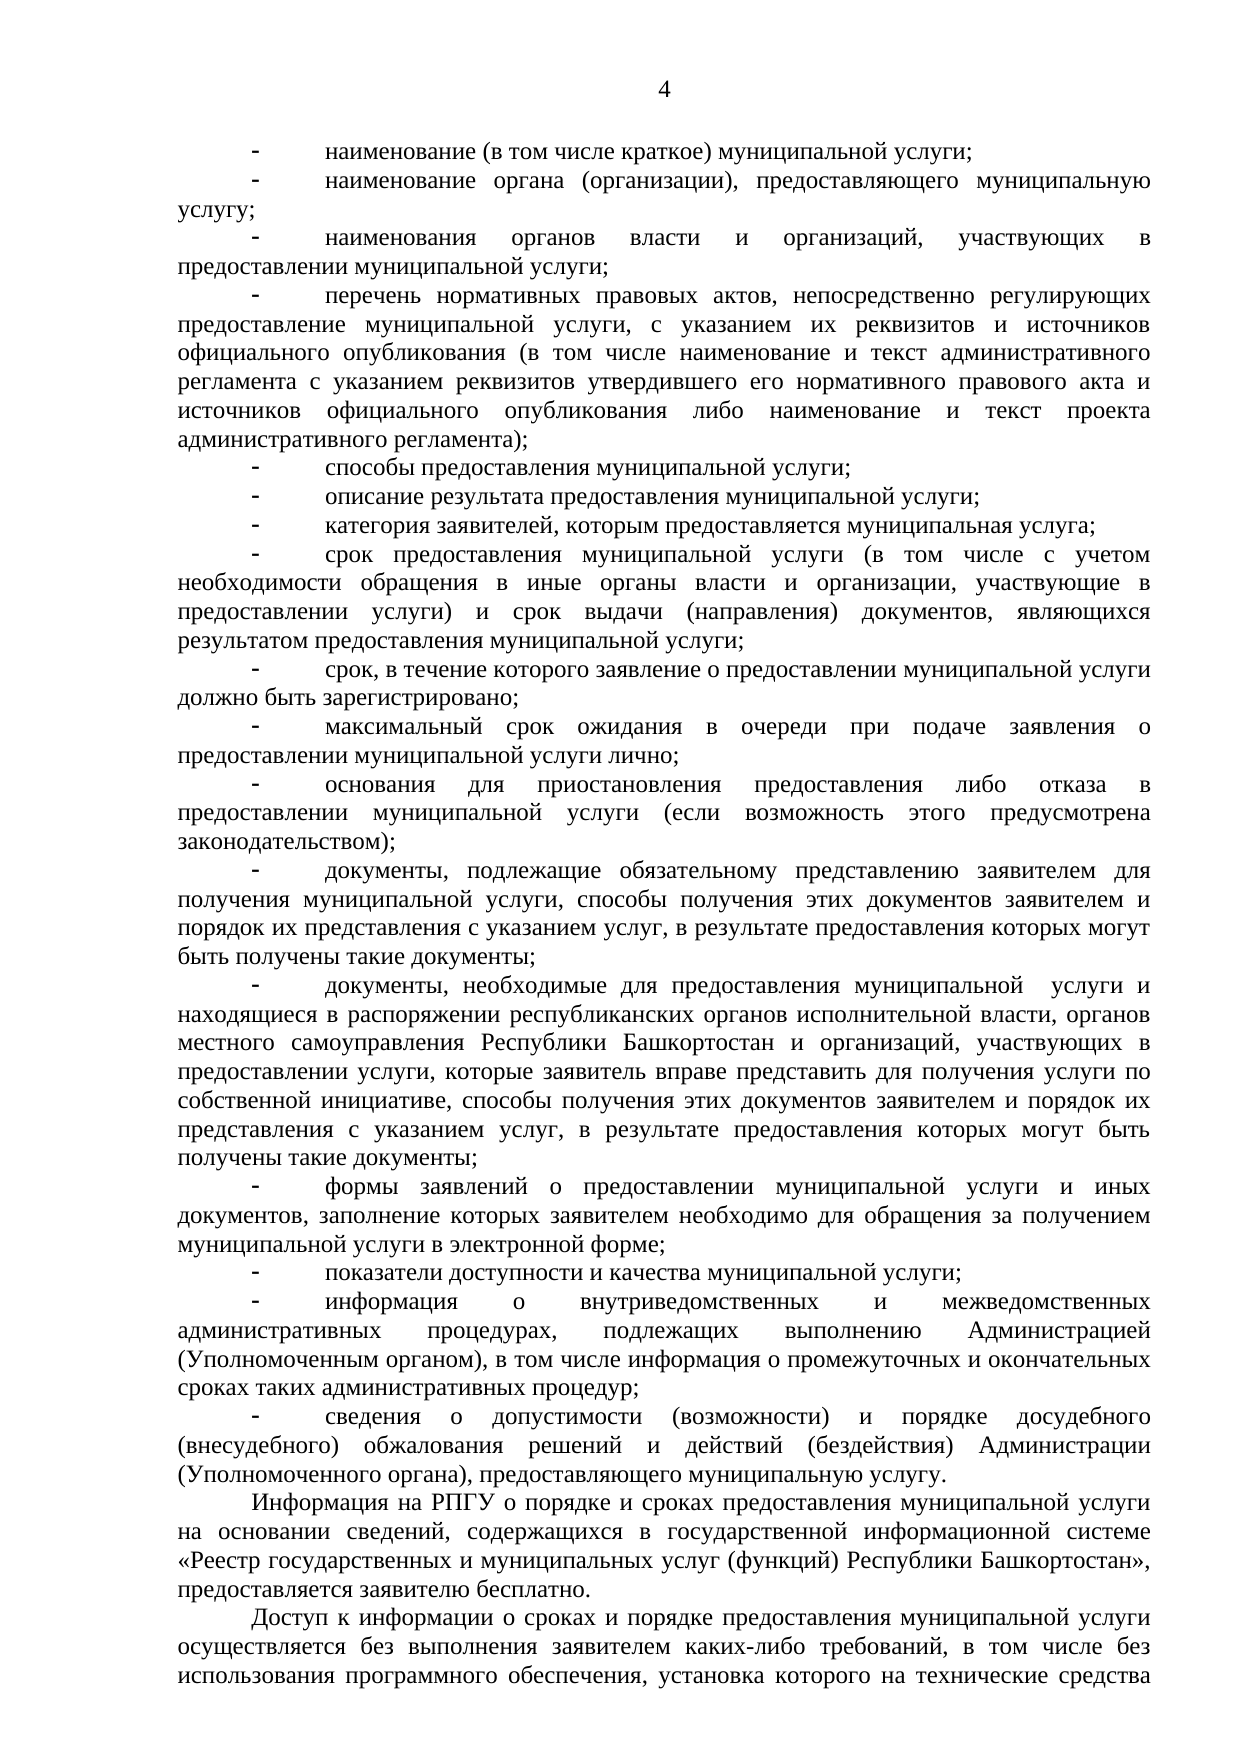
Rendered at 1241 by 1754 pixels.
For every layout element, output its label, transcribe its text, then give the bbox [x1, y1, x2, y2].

list наименования органов власти и организаций, участвующих в предоставлении муниципальной услуги; [177, 222, 1152, 280]
list категория заявителей, которым предоставляется муниципальная услуга; [177, 510, 1152, 539]
list срок, в течение которого заявление о предоставлении муниципальной услуги должно быть зарегистрировано; [177, 654, 1152, 711]
list описание результата предоставления муниципальной услуги; [177, 481, 1152, 510]
list наименование органа (организации), предоставляющего муниципальную услугу; [177, 165, 1152, 222]
list максимальный срок ожидания в очереди при подаче заявления о предоставлении муниципальной услуги лично; [177, 711, 1152, 769]
list документы, подлежащие обязательному представлению заявителем для получения муниципальной услуги, способы получения этих документов заявителем и порядок их представления с указанием услуг, в результате предоставления которых могут быть получены такие документы; [177, 855, 1152, 970]
list информация о внутриведомственных и межведомственных административных процедурах, подлежащих выполнению Администрацией (Уполномоченным органом), в том числе информация о промежуточных и окончательных сроках таких административных процедур; [177, 1286, 1152, 1401]
list способы предоставления муниципальной услуги; [177, 452, 1152, 481]
list срок предоставления муниципальной услуги (в том числе с учетом необходимости обращения в иные органы власти и организации, участвующие в предоставлении услуги) и срок выдачи (направления) документов, являющихся результатом предоставления муниципальной услуги; [177, 539, 1152, 654]
list наименование (в том числе краткое) муниципальной услуги; [177, 136, 1152, 165]
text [177, 1602, 1152, 1689]
list показатели доступности и качества муниципальной услуги; [177, 1257, 1152, 1286]
list перечень нормативных правовых актов, непосредственно регулирующих предоставление муниципальной услуги, с указанием их реквизитов и источников официального опубликования (в том числе наименование и текст административного регламента с указанием реквизитов утвердившего его нормативного правового акта и источников официального опубликования либо наименование и текст проекта административного регламента); [177, 280, 1152, 452]
list формы заявлений о предоставлении муниципальной услуги и иных документов, заполнение которых заявителем необходимо для обращения за получением муниципальной услуги в электронной форме; [177, 1171, 1152, 1257]
text Информация на РПГУ о порядке и сроках предоставления муниципальной услуги на основании сведений, содержащихся в государственной информационной системе «Реестр государственных и муниципальных услуг (функций) Республики Башкортостан», предоставляется заявителю бесплатно. [177, 1487, 1152, 1602]
list основания для приостановления предоставления либо отказа в предоставлении муниципальной услуги (если возможность этого предусмотрена законодательством); [177, 769, 1152, 855]
list сведения о допустимости (возможности) и порядке досудебного (внесудебного) обжалования решений и действий (бездействия) Администрации (Уполномоченного органа), предоставляющего муниципальную услугу. [177, 1401, 1152, 1487]
list документы, необходимые для предоставления муниципальной услуги и находящиеся в распоряжении республиканских органов исполнительной власти, органов местного самоуправления Республики Башкортостан и организаций, участвующих в предоставлении услуги, которые заявитель вправе представить для получения услуги по собственной инициативе, способы получения этих документов заявителем и порядок их представления с указанием услуг, в результате предоставления которых могут быть получены такие документы; [177, 970, 1152, 1171]
